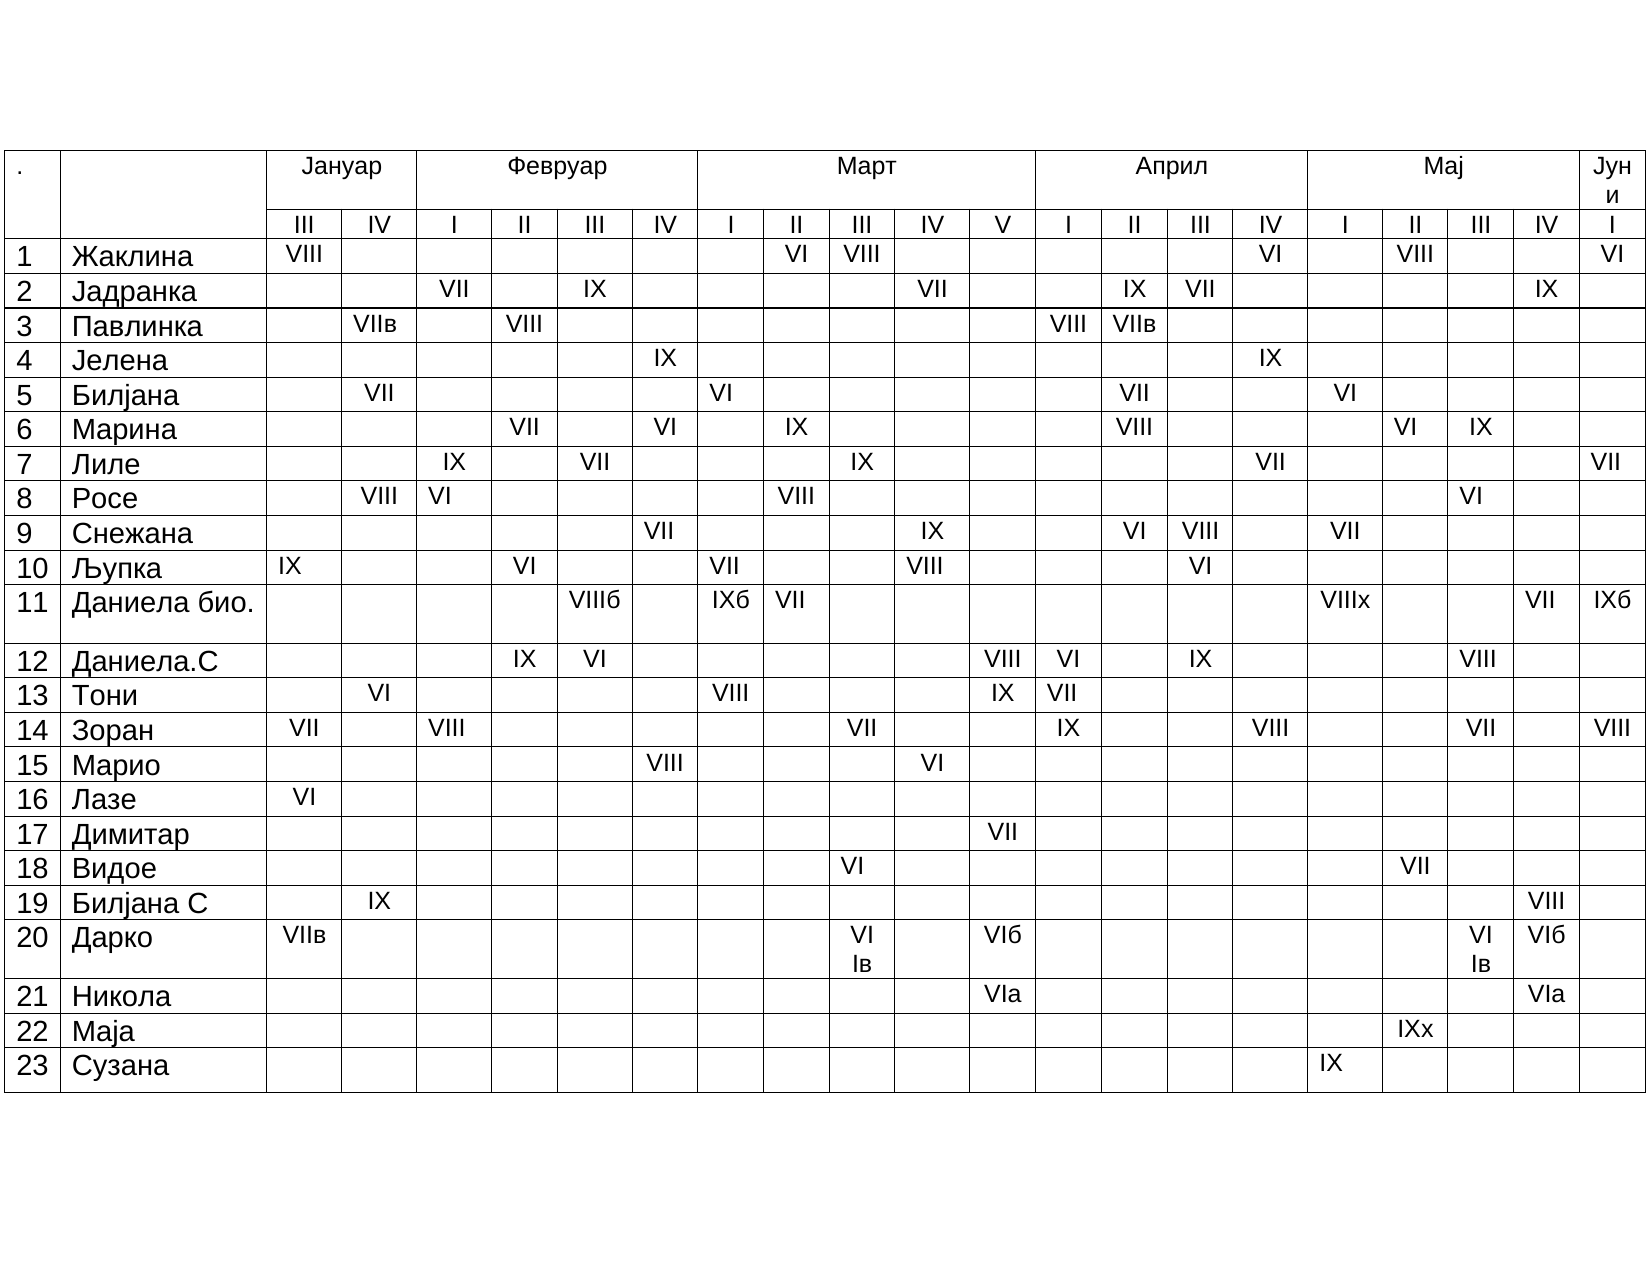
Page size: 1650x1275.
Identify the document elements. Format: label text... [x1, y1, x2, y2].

table_cell Лазе [61, 782, 266, 816]
table_cell [633, 447, 697, 480]
table_cell VIII [764, 481, 829, 515]
table_cell [698, 713, 763, 746]
table_cell [830, 747, 894, 781]
table_cell IX [764, 412, 829, 446]
table_cell [1102, 343, 1167, 377]
table_cell [342, 551, 416, 584]
table_cell [1233, 481, 1307, 515]
table_cell [970, 481, 1035, 515]
table_cell [1580, 886, 1645, 919]
table_cell [492, 678, 557, 712]
table_header Март [698, 151, 1035, 208]
table_cell [698, 516, 763, 549]
table_cell 11 [5, 585, 60, 643]
table_cell [1168, 678, 1232, 712]
table_cell [417, 678, 491, 712]
table_cell [698, 447, 763, 480]
table_cell [970, 412, 1035, 446]
table_cell II [1102, 210, 1167, 238]
table_cell [830, 1048, 894, 1092]
table_cell [558, 678, 632, 712]
table_cell 19 [5, 886, 60, 919]
table_cell [633, 274, 697, 307]
table_cell [1168, 747, 1232, 781]
table_cell I [1580, 210, 1645, 238]
table_cell IV [895, 210, 969, 238]
table_cell VIII [1168, 516, 1232, 549]
table_cell [492, 274, 557, 307]
table_cell Сузана [61, 1048, 266, 1092]
table_cell [558, 1014, 632, 1047]
table_cell VI [895, 747, 969, 781]
table_cell Даниела био. [61, 585, 266, 643]
table_cell [764, 378, 829, 411]
table_cell VIIIб [558, 585, 632, 643]
table_cell IV [633, 210, 697, 238]
table_cell [1168, 713, 1232, 746]
table_cell [1308, 747, 1382, 781]
table_cell [764, 713, 829, 746]
table_cell [267, 516, 341, 549]
table_header Јануар [267, 151, 416, 208]
table_cell [417, 239, 491, 273]
table_cell VIII [1514, 886, 1579, 919]
table_cell [633, 851, 697, 885]
table_cell VIII [342, 481, 416, 515]
table_cell [970, 713, 1035, 746]
table_cell [698, 817, 763, 850]
table_cell [267, 412, 341, 446]
table_cell VI [1233, 239, 1307, 273]
table_cell [558, 516, 632, 549]
table_cell [1514, 551, 1579, 584]
table_cell [698, 920, 763, 978]
table_cell [698, 309, 763, 342]
table_cell [1448, 782, 1513, 816]
table_cell [1448, 1048, 1513, 1092]
table_cell [764, 782, 829, 816]
table_cell Лиле [61, 447, 266, 480]
table_cell [1036, 1014, 1101, 1047]
table_cell VI [1036, 644, 1101, 677]
table_cell IX [830, 447, 894, 480]
table_cell [698, 481, 763, 515]
table_cell [895, 851, 969, 885]
table_cell [970, 747, 1035, 781]
table_cell [1168, 979, 1232, 1012]
table_cell [1448, 585, 1513, 643]
table_cell VIб [970, 920, 1035, 978]
table_cell [342, 713, 416, 746]
table_cell VII [1102, 378, 1167, 411]
table_cell VIIв [1448, 920, 1513, 978]
table_cell [1308, 644, 1382, 677]
table_cell IX [633, 343, 697, 377]
table_cell [558, 979, 632, 1012]
table_cell [1036, 343, 1101, 377]
table_cell VI [830, 851, 894, 885]
table_cell [1383, 585, 1447, 643]
table_cell [1580, 747, 1645, 781]
table_cell [633, 378, 697, 411]
table_cell [342, 920, 416, 978]
table_cell 21 [5, 979, 60, 1012]
table_cell [1168, 412, 1232, 446]
table_cell [633, 1014, 697, 1047]
table_cell [417, 644, 491, 677]
table_cell VII [1036, 678, 1101, 712]
table_cell [895, 447, 969, 480]
table_cell [764, 1014, 829, 1047]
table_cell VIII [1580, 713, 1645, 746]
table_cell [1580, 851, 1645, 885]
table_cell [1514, 412, 1579, 446]
table_cell [492, 1048, 557, 1092]
table_cell [1383, 747, 1447, 781]
table_cell [1383, 447, 1447, 480]
table_cell VI [417, 481, 491, 515]
table_cell [1036, 886, 1101, 919]
table_header Февруар [417, 151, 697, 208]
table_cell III [1448, 210, 1513, 238]
table_cell VIII [970, 644, 1035, 677]
table_cell II [1383, 210, 1447, 238]
table_cell [1308, 309, 1382, 342]
table_cell IX [492, 644, 557, 677]
table_cell [895, 817, 969, 850]
table_cell VII [764, 585, 829, 643]
table_cell [1233, 309, 1307, 342]
table_cell [1383, 979, 1447, 1012]
table_cell [1580, 551, 1645, 584]
table_cell [970, 782, 1035, 816]
table_cell VII [633, 516, 697, 549]
table_cell [1514, 309, 1579, 342]
table_cell [1448, 886, 1513, 919]
table_cell [1514, 817, 1579, 850]
table_cell [1308, 481, 1382, 515]
table_cell [970, 851, 1035, 885]
table_cell [267, 817, 341, 850]
table_cell [417, 920, 491, 978]
table_cell [1580, 309, 1645, 342]
table_cell [970, 516, 1035, 549]
table_cell IX [1036, 713, 1101, 746]
table_cell [1036, 551, 1101, 584]
table_cell [764, 516, 829, 549]
table_cell VIII [698, 678, 763, 712]
table_cell [895, 678, 969, 712]
table_cell [492, 747, 557, 781]
table_cell IX [417, 447, 491, 480]
table_cell [895, 886, 969, 919]
table_cell [1514, 782, 1579, 816]
table_cell [633, 551, 697, 584]
table_cell [342, 239, 416, 273]
table_cell VIII [1233, 713, 1307, 746]
table_cell [1308, 678, 1382, 712]
table_cell [267, 309, 341, 342]
table_cell [633, 585, 697, 643]
table_cell [1383, 713, 1447, 746]
table_cell [633, 644, 697, 677]
table_cell [1580, 343, 1645, 377]
table_cell [1514, 644, 1579, 677]
table_cell 15 [5, 747, 60, 781]
table_cell [1580, 481, 1645, 515]
table_cell [698, 979, 763, 1012]
table_cell [1448, 343, 1513, 377]
table_cell [970, 239, 1035, 273]
table_cell 13 [5, 678, 60, 712]
table_cell VIII [830, 239, 894, 273]
table_cell [1580, 817, 1645, 850]
table_cell [764, 886, 829, 919]
table_cell [764, 447, 829, 480]
table_cell [1102, 239, 1167, 273]
table_cell VI [1580, 239, 1645, 273]
table_cell [1036, 851, 1101, 885]
table_cell [1233, 516, 1307, 549]
table_cell [1514, 1048, 1579, 1092]
table_cell [492, 447, 557, 480]
table_cell [698, 343, 763, 377]
table_cell [1308, 851, 1382, 885]
table_cell [558, 481, 632, 515]
table_cell [895, 644, 969, 677]
table_cell IX [1514, 274, 1579, 307]
table_cell [267, 886, 341, 919]
table_cell IV [342, 210, 416, 238]
table_cell [417, 851, 491, 885]
table_cell [1383, 1048, 1447, 1092]
table_cell 2 [5, 274, 60, 307]
table_cell [698, 274, 763, 307]
table_cell [342, 747, 416, 781]
table_cell [830, 782, 894, 816]
table_cell VI [1168, 551, 1232, 584]
table_cell [1514, 343, 1579, 377]
table_cell [1233, 747, 1307, 781]
table_cell [1448, 979, 1513, 1012]
table_cell [830, 516, 894, 549]
table_cell [1168, 481, 1232, 515]
table_cell VIII [1383, 239, 1447, 273]
table_cell [895, 979, 969, 1012]
table_cell [1383, 920, 1447, 978]
table_header Април [1036, 151, 1307, 208]
table_cell [1580, 678, 1645, 712]
table_cell VIII [1036, 309, 1101, 342]
table_cell VI [558, 644, 632, 677]
table_cell [492, 920, 557, 978]
table_cell [267, 343, 341, 377]
table_cell 6 [5, 412, 60, 446]
table_cell [267, 851, 341, 885]
table_cell VII [970, 817, 1035, 850]
table_cell VIа [970, 979, 1035, 1012]
table_cell [970, 551, 1035, 584]
table_cell [698, 1048, 763, 1092]
table_cell IV [1233, 210, 1307, 238]
table_cell [830, 585, 894, 643]
table_cell IX [1308, 1048, 1382, 1092]
table_cell [764, 817, 829, 850]
table_cell IXх [1383, 1014, 1447, 1047]
table_cell [1036, 447, 1101, 480]
table_cell [1448, 274, 1513, 307]
table_cell [970, 274, 1035, 307]
table_cell 3 [5, 309, 60, 342]
table_cell [558, 412, 632, 446]
table_cell [1036, 817, 1101, 850]
table_cell [830, 378, 894, 411]
table_cell IX [1233, 343, 1307, 377]
table_cell [1448, 817, 1513, 850]
table_cell [1580, 412, 1645, 446]
table_cell [1168, 851, 1232, 885]
table_cell I [1308, 210, 1382, 238]
table_cell [895, 412, 969, 446]
table_cell [633, 886, 697, 919]
table_cell III [267, 210, 341, 238]
table_cell [1448, 1014, 1513, 1047]
table_cell [1383, 644, 1447, 677]
table_cell [1102, 851, 1167, 885]
table_cell [1036, 585, 1101, 643]
table_cell [1102, 1048, 1167, 1092]
table_cell [1233, 979, 1307, 1012]
table_cell [417, 747, 491, 781]
table_cell [492, 1014, 557, 1047]
table_cell IX [1448, 412, 1513, 446]
table_cell [417, 378, 491, 411]
table_cell [1233, 585, 1307, 643]
table_cell [1383, 274, 1447, 307]
table_cell Снежана [61, 516, 266, 549]
table_cell [1448, 378, 1513, 411]
table_cell [764, 551, 829, 584]
table_cell [492, 378, 557, 411]
table_cell [1308, 713, 1382, 746]
table_cell [830, 1014, 894, 1047]
table_cell [342, 1014, 416, 1047]
table_cell [1308, 979, 1382, 1012]
table_cell [1168, 1014, 1232, 1047]
table_cell [1102, 713, 1167, 746]
table_cell [895, 713, 969, 746]
table_cell [417, 585, 491, 643]
table_cell [830, 644, 894, 677]
table_cell VIII [417, 713, 491, 746]
table_cell VIII [267, 239, 341, 273]
table_cell [1233, 378, 1307, 411]
table_cell [1514, 851, 1579, 885]
table_cell [1514, 747, 1579, 781]
table_cell [1383, 678, 1447, 712]
table_cell [1580, 516, 1645, 549]
table_cell [417, 886, 491, 919]
table_cell [342, 516, 416, 549]
table_cell [895, 920, 969, 978]
table_cell [895, 378, 969, 411]
table_cell Маја [61, 1014, 266, 1047]
table_cell [1514, 239, 1579, 273]
table_cell [1448, 239, 1513, 273]
table_cell [1036, 920, 1101, 978]
table_cell IX [267, 551, 341, 584]
table_cell [1102, 551, 1167, 584]
table_cell [1036, 239, 1101, 273]
table_cell [1514, 678, 1579, 712]
table_cell [1580, 1014, 1645, 1047]
table_cell Јелена [61, 343, 266, 377]
table_cell [1233, 817, 1307, 850]
table_cell 17 [5, 817, 60, 850]
table_cell [492, 343, 557, 377]
table_cell VII [1233, 447, 1307, 480]
table_cell [1308, 412, 1382, 446]
table_cell V [970, 210, 1035, 238]
table_cell [558, 886, 632, 919]
table_cell [417, 343, 491, 377]
table_cell [633, 713, 697, 746]
table_cell [698, 851, 763, 885]
table_cell [1102, 817, 1167, 850]
table_cell 22 [5, 1014, 60, 1047]
table_cell [1308, 551, 1382, 584]
table_cell [1233, 551, 1307, 584]
table_cell [417, 309, 491, 342]
table_cell [342, 447, 416, 480]
table_cell Тони [61, 678, 266, 712]
table_cell [342, 644, 416, 677]
table_header . [5, 151, 60, 238]
table_cell Дарко [61, 920, 266, 978]
table_cell [1383, 516, 1447, 549]
table_cell VII [830, 713, 894, 746]
table_cell [1102, 979, 1167, 1012]
table_cell VIIв [830, 920, 894, 978]
table_cell [558, 713, 632, 746]
table_cell IX [1102, 274, 1167, 307]
table_cell [633, 239, 697, 273]
table_cell [764, 1048, 829, 1092]
table_cell [830, 481, 894, 515]
table_cell [1233, 920, 1307, 978]
table_cell [1168, 886, 1232, 919]
table_cell [492, 886, 557, 919]
table_cell [633, 782, 697, 816]
table_cell [417, 979, 491, 1012]
table_cell [1168, 447, 1232, 480]
table_cell [1514, 378, 1579, 411]
table_cell [1036, 412, 1101, 446]
table_cell VI [267, 782, 341, 816]
table_cell [698, 644, 763, 677]
table_cell [1102, 886, 1167, 919]
table_cell [830, 817, 894, 850]
table_cell [267, 378, 341, 411]
table_cell [558, 378, 632, 411]
table_cell [1102, 447, 1167, 480]
table_cell 7 [5, 447, 60, 480]
table_cell [633, 817, 697, 850]
table_cell 8 [5, 481, 60, 515]
table_cell [895, 239, 969, 273]
table_cell [1448, 678, 1513, 712]
table_cell 23 [5, 1048, 60, 1092]
table_cell [417, 1048, 491, 1092]
table_cell [970, 1014, 1035, 1047]
table_cell [970, 585, 1035, 643]
table_cell III [830, 210, 894, 238]
table_cell [698, 747, 763, 781]
table_cell VIIв [1102, 309, 1167, 342]
table_cell [633, 920, 697, 978]
table_cell VI [698, 378, 763, 411]
table_cell [1233, 1048, 1307, 1092]
table_cell VIIIх [1308, 585, 1382, 643]
table_cell VIII [492, 309, 557, 342]
table_cell [1168, 1048, 1232, 1092]
table_cell [267, 1014, 341, 1047]
table_cell [1383, 886, 1447, 919]
table_cell Зоран [61, 713, 266, 746]
table_cell [492, 782, 557, 816]
table_cell [698, 412, 763, 446]
table_cell [1168, 585, 1232, 643]
table_cell VII [1308, 516, 1382, 549]
table_cell [970, 309, 1035, 342]
table_cell Никола [61, 979, 266, 1012]
table_cell VI [1102, 516, 1167, 549]
table_cell [1102, 481, 1167, 515]
table_cell 18 [5, 851, 60, 885]
table_cell Марио [61, 747, 266, 781]
table_cell [1233, 412, 1307, 446]
table_cell [633, 678, 697, 712]
table_cell [1036, 481, 1101, 515]
table_cell [830, 886, 894, 919]
table_cell [558, 239, 632, 273]
table_cell [417, 1014, 491, 1047]
table_cell [1102, 920, 1167, 978]
table_cell Жаклина [61, 239, 266, 273]
table_cell [830, 678, 894, 712]
table_cell Даниела.С [61, 644, 266, 677]
table_cell [1448, 516, 1513, 549]
table_cell [492, 481, 557, 515]
table_cell [1036, 274, 1101, 307]
table_cell [1233, 678, 1307, 712]
table_cell [492, 713, 557, 746]
table_cell [1036, 378, 1101, 411]
table_cell VI [492, 551, 557, 584]
table_cell VIII [633, 747, 697, 781]
table_cell 10 [5, 551, 60, 584]
table_cell [1383, 817, 1447, 850]
table_cell [1514, 516, 1579, 549]
table_cell IXб [698, 585, 763, 643]
table_cell [895, 782, 969, 816]
table_cell [764, 343, 829, 377]
table_cell [1308, 447, 1382, 480]
table_cell [698, 239, 763, 273]
table_cell [1448, 309, 1513, 342]
table_cell VII [492, 412, 557, 446]
table_cell [1233, 782, 1307, 816]
table_cell [1308, 274, 1382, 307]
table_cell [558, 817, 632, 850]
table_cell VII [1580, 447, 1645, 480]
table_cell [417, 782, 491, 816]
table_cell [342, 343, 416, 377]
table_header Јуни [1580, 151, 1645, 208]
table_cell [267, 747, 341, 781]
table_cell [1514, 713, 1579, 746]
table_cell [267, 979, 341, 1012]
table_cell [764, 747, 829, 781]
table_cell [1580, 782, 1645, 816]
table_header [61, 151, 266, 238]
table_cell [558, 851, 632, 885]
table_cell [764, 851, 829, 885]
table_cell VIII [1448, 644, 1513, 677]
table_cell [342, 274, 416, 307]
table_cell [417, 516, 491, 549]
table_cell [1233, 274, 1307, 307]
table_cell [1514, 447, 1579, 480]
table_cell [1383, 378, 1447, 411]
table_cell [1036, 516, 1101, 549]
table_cell 5 [5, 378, 60, 411]
table_cell [1102, 644, 1167, 677]
table_cell Росе [61, 481, 266, 515]
table_cell VI [633, 412, 697, 446]
table_cell [764, 644, 829, 677]
table_cell [267, 585, 341, 643]
table_cell VIIв [342, 309, 416, 342]
table_cell 20 [5, 920, 60, 978]
table_cell VIII [895, 551, 969, 584]
table_cell [1036, 979, 1101, 1012]
table_cell IX [970, 678, 1035, 712]
table_cell [558, 309, 632, 342]
table_cell [895, 481, 969, 515]
table_cell VI [1448, 481, 1513, 515]
table_cell I [417, 210, 491, 238]
table_cell [267, 447, 341, 480]
table_cell [633, 309, 697, 342]
table_cell 14 [5, 713, 60, 746]
table_cell [1383, 782, 1447, 816]
table_cell [267, 678, 341, 712]
table_cell [1233, 886, 1307, 919]
table_cell VIа [1514, 979, 1579, 1012]
table_cell [830, 274, 894, 307]
table_cell IX [342, 886, 416, 919]
table_cell [558, 1048, 632, 1092]
table_cell [342, 1048, 416, 1092]
table_cell [698, 886, 763, 919]
table_cell [558, 782, 632, 816]
table_cell [830, 412, 894, 446]
table_cell VII [895, 274, 969, 307]
table_cell [342, 851, 416, 885]
table_cell 12 [5, 644, 60, 677]
table_cell VIб [1514, 920, 1579, 978]
table_cell [558, 551, 632, 584]
table_cell [1580, 644, 1645, 677]
table_cell Јадранка [61, 274, 266, 307]
table_cell IXб [1580, 585, 1645, 643]
table_cell VI [1308, 378, 1382, 411]
table_cell [1168, 343, 1232, 377]
table_cell III [558, 210, 632, 238]
table_cell [1168, 378, 1232, 411]
table_cell [698, 782, 763, 816]
table_cell [1168, 239, 1232, 273]
table_cell [970, 378, 1035, 411]
table_cell VII [342, 378, 416, 411]
table_cell [267, 1048, 341, 1092]
table_cell [1308, 817, 1382, 850]
table_cell [417, 817, 491, 850]
table_cell [1580, 378, 1645, 411]
table_cell [895, 309, 969, 342]
table_cell [267, 274, 341, 307]
table_cell [1102, 678, 1167, 712]
table_cell IX [1168, 644, 1232, 677]
table_cell [1233, 644, 1307, 677]
table_cell [492, 817, 557, 850]
table_cell [1168, 782, 1232, 816]
table_cell [1168, 309, 1232, 342]
table_cell VII [558, 447, 632, 480]
table_cell [830, 343, 894, 377]
table_cell [970, 1048, 1035, 1092]
table_cell [830, 979, 894, 1012]
table_cell [1514, 1014, 1579, 1047]
table_cell Павлинка [61, 309, 266, 342]
table_cell [830, 309, 894, 342]
table_cell II [492, 210, 557, 238]
table_cell [895, 343, 969, 377]
table_cell [970, 886, 1035, 919]
table_cell [1168, 817, 1232, 850]
table_cell [895, 1014, 969, 1047]
table_cell [764, 678, 829, 712]
table_cell [492, 979, 557, 1012]
table_cell 16 [5, 782, 60, 816]
table_cell [417, 412, 491, 446]
table_cell [970, 447, 1035, 480]
table_cell [1102, 585, 1167, 643]
table_header Мај [1308, 151, 1579, 208]
table_cell [1448, 551, 1513, 584]
table_cell 9 [5, 516, 60, 549]
table_cell III [1168, 210, 1232, 238]
table_cell 4 [5, 343, 60, 377]
table_cell [558, 747, 632, 781]
table_cell [1102, 782, 1167, 816]
table_cell [1308, 782, 1382, 816]
table_cell [1448, 851, 1513, 885]
table_cell [970, 343, 1035, 377]
table_cell [1036, 782, 1101, 816]
table_cell [558, 920, 632, 978]
table_cell [830, 551, 894, 584]
table_cell [342, 412, 416, 446]
table_cell VII [267, 713, 341, 746]
table_cell [764, 979, 829, 1012]
table_cell [764, 309, 829, 342]
table_cell VI [342, 678, 416, 712]
table_cell [895, 1048, 969, 1092]
table_cell [1308, 1014, 1382, 1047]
table_cell IX [558, 274, 632, 307]
table_cell [1514, 481, 1579, 515]
table_cell [1580, 920, 1645, 978]
table_cell Билјана С [61, 886, 266, 919]
table_cell [1233, 1014, 1307, 1047]
table_cell VIIв [267, 920, 341, 978]
table_cell IV [1514, 210, 1579, 238]
table_cell [1580, 274, 1645, 307]
table_cell VII [698, 551, 763, 584]
table_cell Марина [61, 412, 266, 446]
table_cell [633, 481, 697, 515]
table_cell [1383, 481, 1447, 515]
table_cell [342, 979, 416, 1012]
table_cell [1308, 343, 1382, 377]
table_cell [1580, 979, 1645, 1012]
table_cell [1383, 551, 1447, 584]
table_cell IX [895, 516, 969, 549]
table_cell [633, 1048, 697, 1092]
table_cell Љупка [61, 551, 266, 584]
table_cell [267, 481, 341, 515]
table_cell [342, 782, 416, 816]
table_cell [1036, 747, 1101, 781]
table_cell Димитар [61, 817, 266, 850]
table_cell [492, 851, 557, 885]
table_cell [1102, 747, 1167, 781]
table_cell [1448, 747, 1513, 781]
table_cell [1036, 1048, 1101, 1092]
table_cell VIII [1102, 412, 1167, 446]
table_cell [417, 551, 491, 584]
table_cell VI [764, 239, 829, 273]
table_cell [492, 585, 557, 643]
table_cell Видое [61, 851, 266, 885]
table_cell II [764, 210, 829, 238]
table_cell [492, 516, 557, 549]
table_cell [698, 1014, 763, 1047]
table_cell [1448, 447, 1513, 480]
table_cell [1308, 239, 1382, 273]
table_cell 1 [5, 239, 60, 273]
table_cell [1308, 886, 1382, 919]
table_cell [764, 920, 829, 978]
table_cell [1308, 920, 1382, 978]
table_cell [342, 585, 416, 643]
table_cell [492, 239, 557, 273]
table_cell [895, 585, 969, 643]
table_cell I [1036, 210, 1101, 238]
table_cell [1168, 920, 1232, 978]
table_cell [764, 274, 829, 307]
table_cell [633, 979, 697, 1012]
table_cell [1580, 1048, 1645, 1092]
table_cell Билјана [61, 378, 266, 411]
table_cell [1383, 343, 1447, 377]
table_cell VI [1383, 412, 1447, 446]
table_cell [1102, 1014, 1167, 1047]
table_cell VII [1168, 274, 1232, 307]
table_cell I [698, 210, 763, 238]
table_cell [558, 343, 632, 377]
table_cell [1233, 851, 1307, 885]
table_cell [267, 644, 341, 677]
table_cell VII [1448, 713, 1513, 746]
table_cell VII [1383, 851, 1447, 885]
table_cell VII [417, 274, 491, 307]
table_cell VII [1514, 585, 1579, 643]
table_cell [1383, 309, 1447, 342]
table_cell [342, 817, 416, 850]
